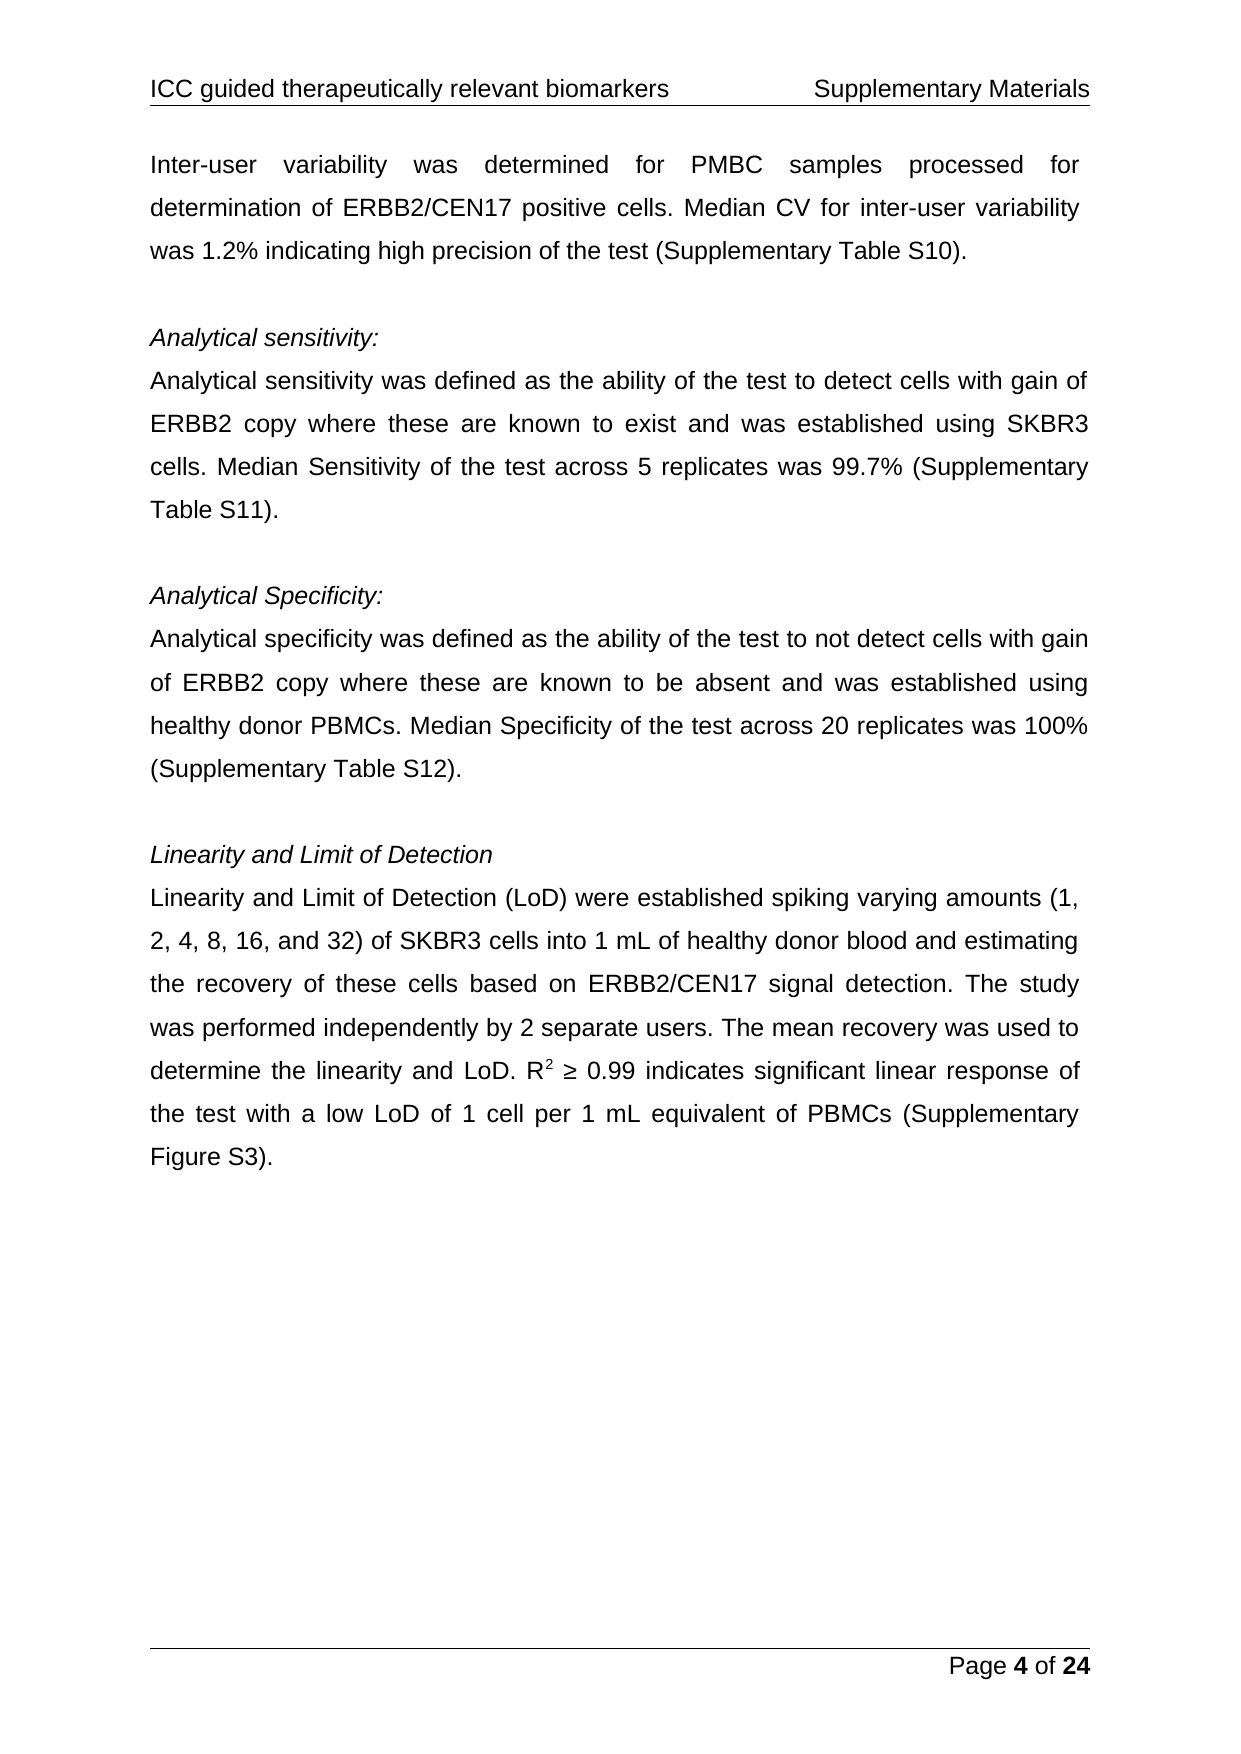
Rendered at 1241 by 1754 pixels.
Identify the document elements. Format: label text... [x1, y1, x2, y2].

text Linearity and Limit of Detection [150, 840, 1081, 869]
text Analytical Specificity: [150, 581, 1081, 610]
text Analytical sensitivity: [150, 322, 1081, 351]
text Linearity and Limit of Detection (LoD) were established spiking varying amounts (1, 2, 4, 8, 16, and 32) of SKBR3 cells into 1 mL of healthy donor blood and estimating the recovery of these cells based on ERBB2/CEN17 signal detection. The study was performed independently by 2 separate users. The mean recovery was used to determine the linearity and LoD. R2 ≥ 0.99 indicates significant linear response of the test with a low LoD of 1 cell per 1 mL equivalent of PBMCs (Supplementary Figure S3). [150, 883, 1081, 1171]
text Analytical sensitivity was defined as the ability of the test to detect cells with gain of ERBB2 copy where these are known to exist and was established using SKBR3 cells. Median Sensitivity of the test across 5 replicates was 99.7% (Supplementary Table S11). [150, 366, 1090, 524]
text Analytical specificity was defined as the ability of the test to not detect cells with gain of ERBB2 copy where these are known to be absent and was established using healthy donor PBMCs. Median Specificity of the test across 20 replicates was 100% (Supplementary Table S12). [150, 624, 1090, 782]
text Inter-user variability was determined for PMBC samples processed for determination of ERBB2/CEN17 positive cells. Median CV for inter-user variability was 1.2% indicating high precision of the test (Supplementary Table S10). [150, 150, 1081, 265]
